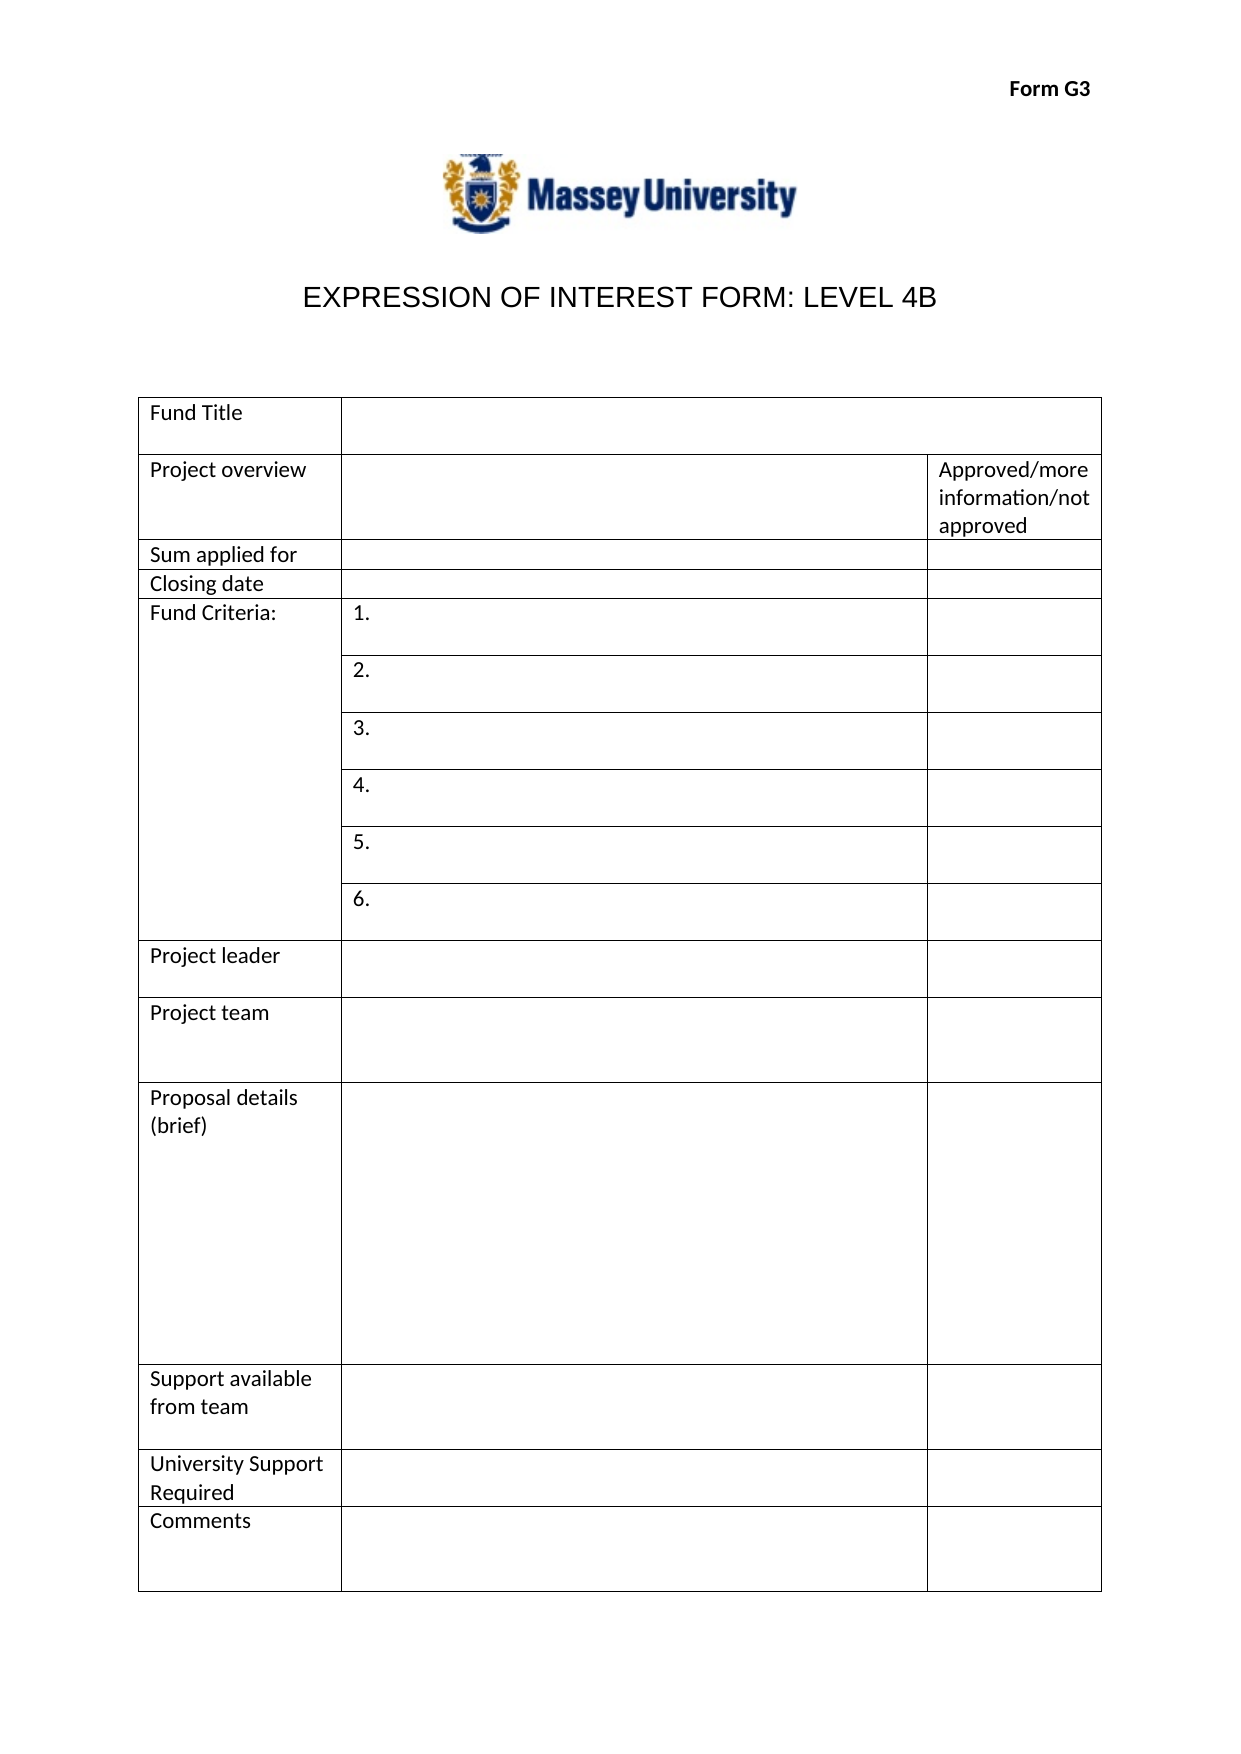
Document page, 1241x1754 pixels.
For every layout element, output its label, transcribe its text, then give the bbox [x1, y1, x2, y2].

table_cell University Support Required [139, 1450, 341, 1506]
table_cell [928, 827, 1101, 883]
table_cell [928, 998, 1101, 1082]
title EXPRESSION OF INTEREST FORM: LEVEL 4B [150, 280, 1090, 314]
table_cell 1. [342, 599, 927, 654]
table_cell 2. [342, 656, 927, 712]
table_cell [928, 713, 1101, 769]
table_cell [342, 1365, 927, 1448]
table_cell [342, 998, 927, 1082]
table_cell [342, 540, 927, 568]
table_cell [342, 570, 927, 597]
table_cell [928, 540, 1101, 568]
table_cell 4. [342, 770, 927, 826]
table_cell [342, 1450, 927, 1506]
table_cell [342, 941, 927, 997]
table_cell 5. [342, 827, 927, 883]
table_cell [928, 599, 1101, 654]
table_cell [928, 770, 1101, 826]
table_cell [342, 1507, 927, 1591]
table_cell [342, 455, 927, 539]
table_cell Approved/more information/not approved [928, 455, 1101, 539]
table_header Fund Title [139, 398, 341, 454]
table_cell Closing date [139, 570, 341, 597]
table_cell Proposal details (brief) [139, 1083, 341, 1363]
table_cell Project team [139, 998, 341, 1082]
table_cell 6. [342, 884, 927, 940]
picture [442, 154, 798, 234]
table_cell [928, 1507, 1101, 1591]
table_cell [928, 1450, 1101, 1506]
table_cell [928, 941, 1101, 997]
table_cell [928, 1365, 1101, 1448]
table_cell [928, 570, 1101, 597]
table_cell 3. [342, 713, 927, 769]
table_cell Project leader [139, 941, 341, 997]
table_cell [928, 1083, 1101, 1363]
table_cell Fund Criteria: [139, 599, 341, 940]
table_cell [342, 1083, 927, 1363]
table_header [342, 398, 1101, 454]
table_cell Support available from team [139, 1365, 341, 1448]
table_cell [928, 884, 1101, 940]
table_cell Comments [139, 1507, 341, 1591]
table_cell Sum applied for [139, 540, 341, 568]
table_cell [928, 656, 1101, 712]
table_cell Project overview [139, 455, 341, 539]
